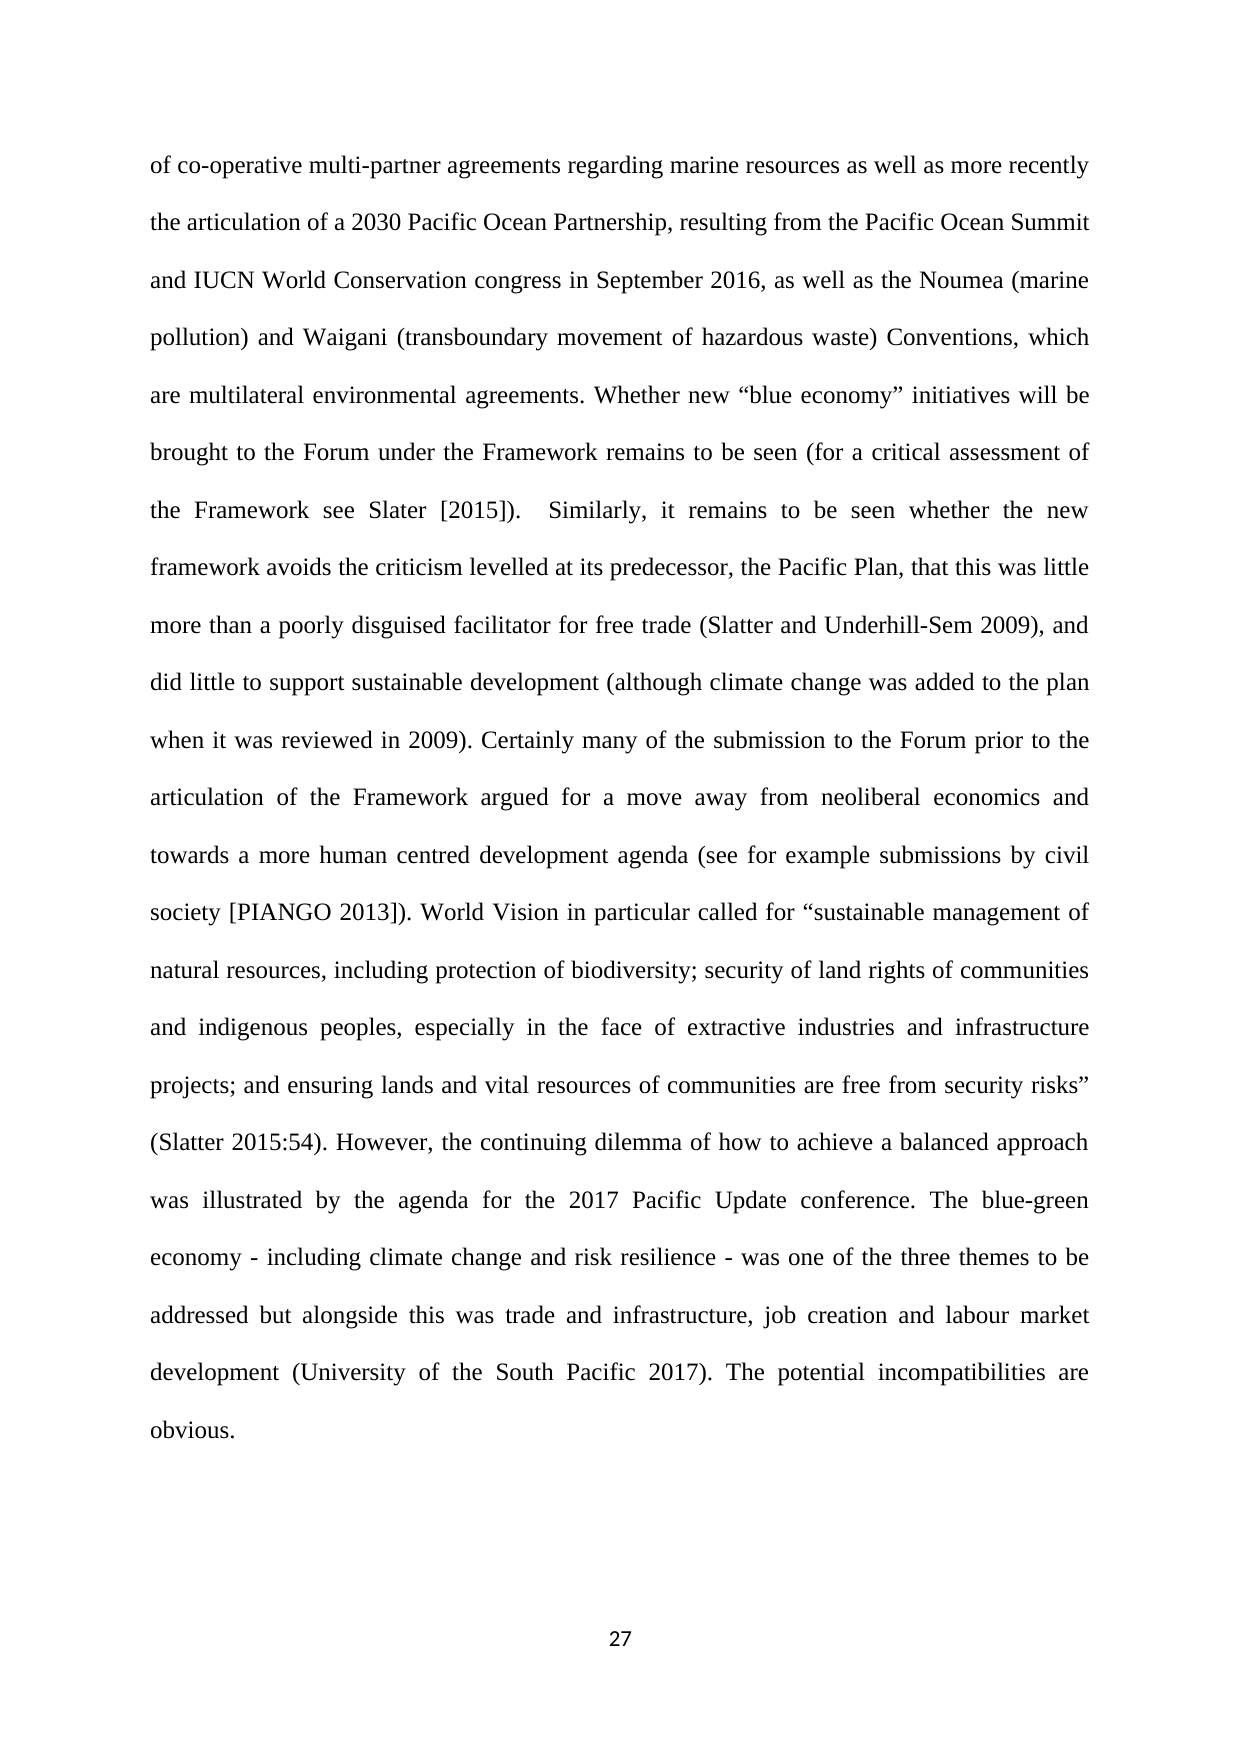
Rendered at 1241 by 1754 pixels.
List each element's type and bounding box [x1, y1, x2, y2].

text [150, 150, 1090, 1444]
